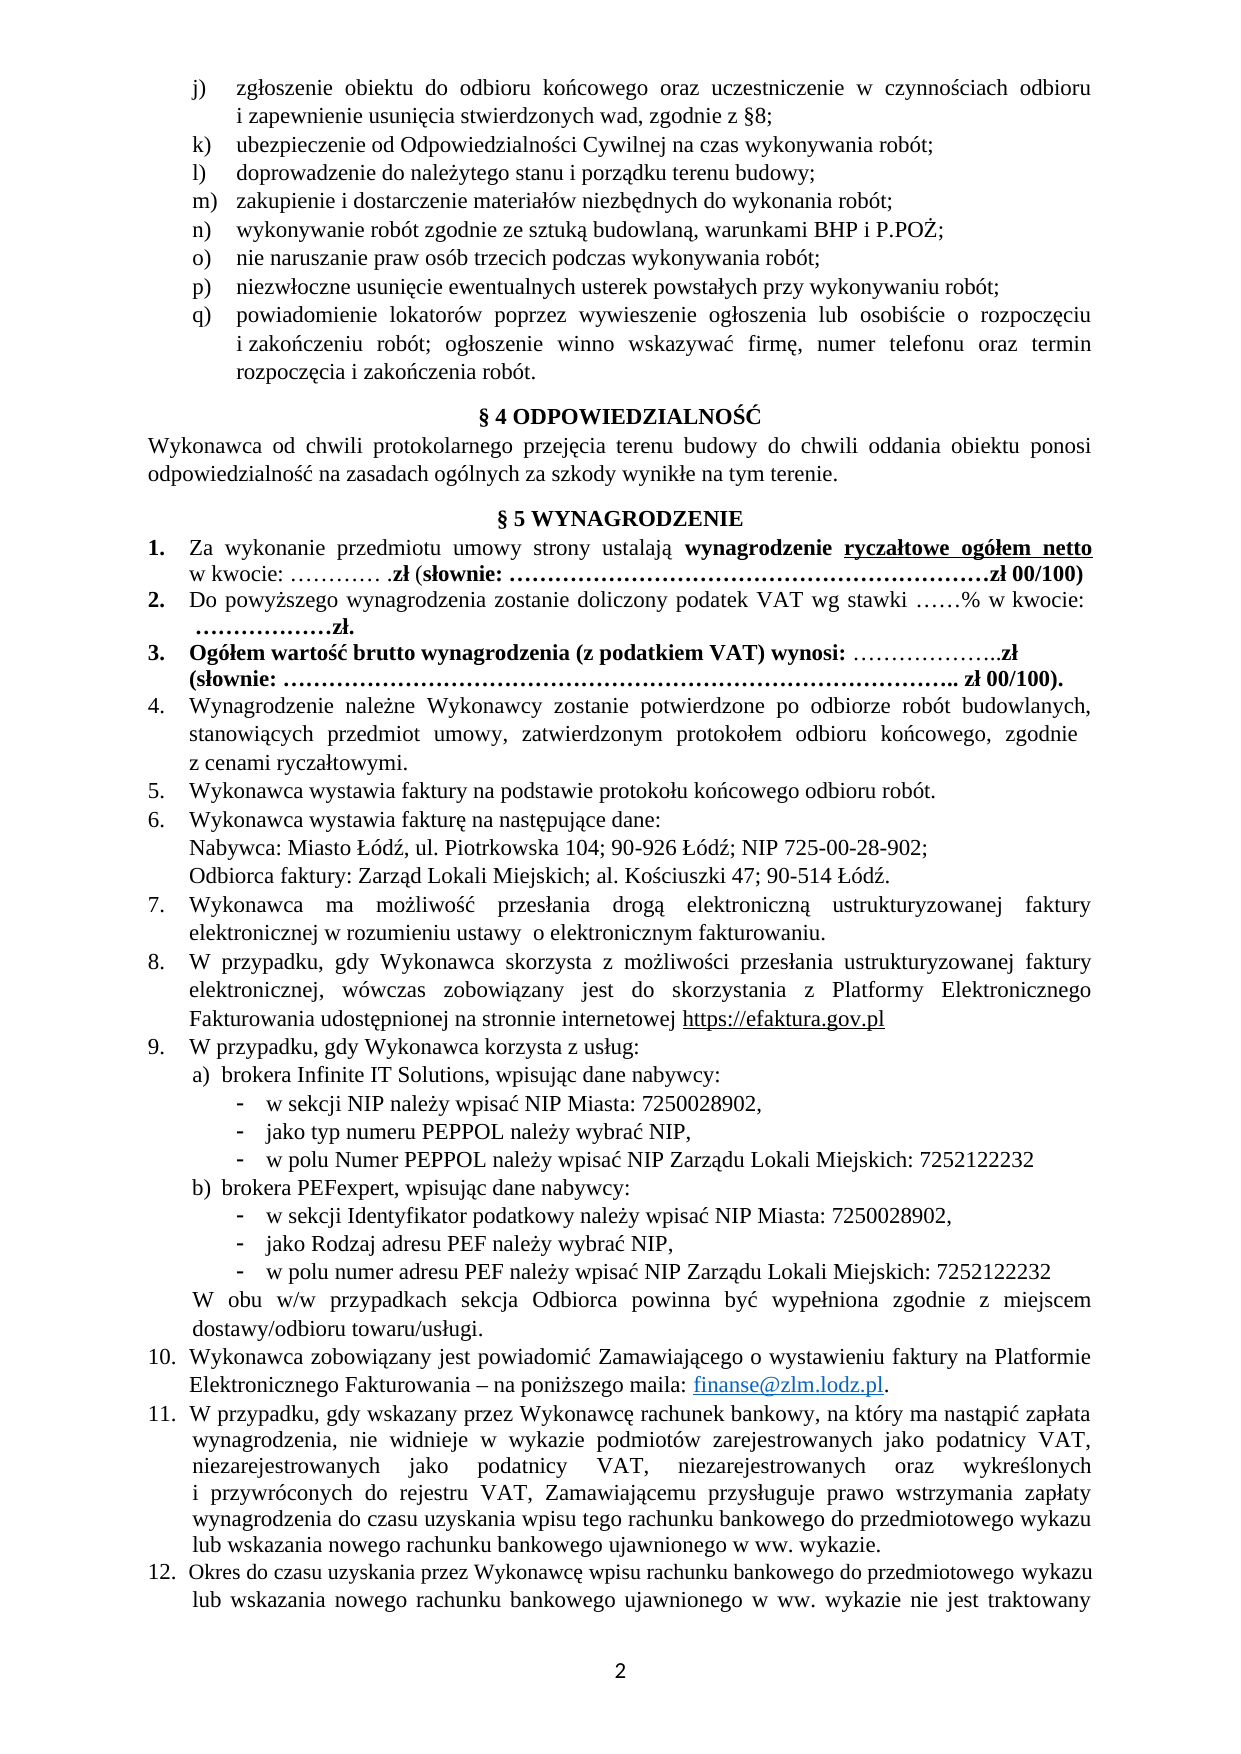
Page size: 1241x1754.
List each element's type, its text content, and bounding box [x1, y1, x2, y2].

list w sekcji Identyfikator podatkowy należy wpisać NIP Miasta: 7250028902, [236, 1202, 1093, 1228]
list Wynagrodzenie należne Wykonawcy zostanie potwierdzone po odbiorze robót budowlanych, stanowiących przedmiot umowy, zatwierdzonym protokołem odbioru końcowego, zgodnie z cenami ryczałtowymi. [148, 692, 1093, 775]
list w polu Numer PEPPOL należy wpisać NIP Zarządu Lokali Miejskich: 7252122232 [236, 1146, 1093, 1172]
list jako typ numeru PEPPOL należy wybrać NIP, [236, 1118, 1093, 1144]
list Do powyższego wynagrodzenia zostanie doliczony podatek VAT wg stawki ……% w kwocie: ………………zł. [148, 586, 1093, 639]
list w sekcji NIP należy wpisać NIP Miasta: 7250028902, [236, 1090, 1093, 1116]
list brokera PEFexpert, wpisując dane nabywcy: [192, 1174, 1093, 1200]
list W przypadku, gdy Wykonawca korzysta z usług: [148, 1033, 1093, 1059]
text Wykonawca od chwili protokolarnego przejęcia terenu budowy do chwili oddania obiektu ponosi odpowiedzialność na zasadach ogólnych za szkody wynikłe na tym terenie. [148, 432, 1093, 487]
list jako Rodzaj adresu PEF należy wybrać NIP, [236, 1230, 1093, 1257]
list wykonywanie robót zgodnie ze sztuką budowlaną, warunkami BHP i P.POŻ; [192, 216, 1093, 242]
list zakupienie i dostarczenie materiałów niezbędnych do wykonania robót; [192, 188, 1093, 214]
text 11. W przypadku, gdy wskazany przez Wykonawcę rachunek bankowy, na który ma nastąpić zapłata wynagrodzenia, nie widnieje w wykazie podmiotów zarejestrowanych jako podatnicy VAT, niezarejestrowanych jako podatnicy VAT, niezarejestrowanych oraz wykreślonych i przywróconych do rejestru VAT, Zamawiającemu przysługuje prawo wstrzymania zapłaty wynagrodzenia do czasu uzyskania wpisu tego rachunku bankowego do przedmiotowego wykazu lub wskazania nowego rachunku bankowego ujawnionego w ww. wykazie. [148, 1400, 1093, 1558]
list Nabywca: Miasto Łódź, ul. Piotrkowska 104; 90-926 Łódź; NIP 725-00-28-902; [189, 834, 1093, 860]
text (słownie: …………………………………………………………………………….. zł 00/100). [189, 666, 1093, 692]
list zgłoszenie obiektu do odbioru końcowego oraz uczestniczenie w czynnościach odbioru i zapewnienie usunięcia stwierdzonych wad, zgodnie z §8; [192, 74, 1093, 129]
list brokera Infinite IT Solutions, wpisując dane nabywcy: [192, 1062, 1093, 1088]
list Wykonawca zobowiązany jest powiadomić Zamawiającego o wystawieniu faktury na Platformie Elektronicznego Fakturowania – na poniższego maila: finanse@zlm.lodz.pl. [148, 1343, 1093, 1398]
text § 4 ODPOWIEDZIALNOŚĆ [148, 403, 1093, 430]
list Wykonawca ma możliwość przesłania drogą elektroniczną ustrukturyzowanej faktury elektronicznej w rozumieniu ustawy o elektronicznym fakturowaniu. [148, 891, 1093, 946]
text W obu w/w przypadkach sekcja Odbiorca powinna być wypełniona zgodnie z miejscem dostawy/odbioru towaru/usługi. [192, 1287, 1093, 1341]
list ubezpieczenie od Odpowiedzialności Cywilnej na czas wykonywania robót; [192, 131, 1093, 157]
list W przypadku, gdy Wykonawca skorzysta z możliwości przesłania ustrukturyzowanej faktury elektronicznej, wówczas zobowiązany jest do skorzystania z Platformy Elektronicznego Fakturowania udostępnionej na stronnie internetowej https://efaktura.gov.pl [148, 948, 1093, 1031]
list Za wykonanie przedmiotu umowy strony ustalają wynagrodzenie ryczałtowe ogółem netto w kwocie: ………… .zł (słownie: ………………………………………………………zł 00/100) [148, 534, 1093, 586]
text § 5 WYNAGRODZENIE [148, 505, 1093, 532]
list w polu numer adresu PEF należy wpisać NIP Zarządu Lokali Miejskich: 7252122232 [236, 1258, 1093, 1285]
list powiadomienie lokatorów poprzez wywieszenie ogłoszenia lub osobiście o rozpoczęciu i zakończeniu robót; ogłoszenie winno wskazywać firmę, numer telefonu oraz termin rozpoczęcia i zakończenia robót. [192, 301, 1093, 384]
list Ogółem wartość brutto wynagrodzenia (z podatkiem VAT) wynosi: ………………..zł [148, 639, 1093, 666]
list Wykonawca wystawia fakturę na następujące dane: [148, 806, 1093, 832]
list Odbiorca faktury: Zarząd Lokali Miejskich; al. Kościuszki 47; 90-514 Łódź. [189, 862, 1093, 889]
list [148, 1558, 1093, 1613]
list doprowadzenie do należytego stanu i porządku terenu budowy; [192, 159, 1093, 186]
list Wykonawca wystawia faktury na podstawie protokołu końcowego odbioru robót. [148, 777, 1093, 803]
list nie naruszanie praw osób trzecich podczas wykonywania robót; [192, 244, 1093, 271]
list niezwłoczne usunięcie ewentualnych usterek powstałych przy wykonywaniu robót; [192, 273, 1093, 299]
